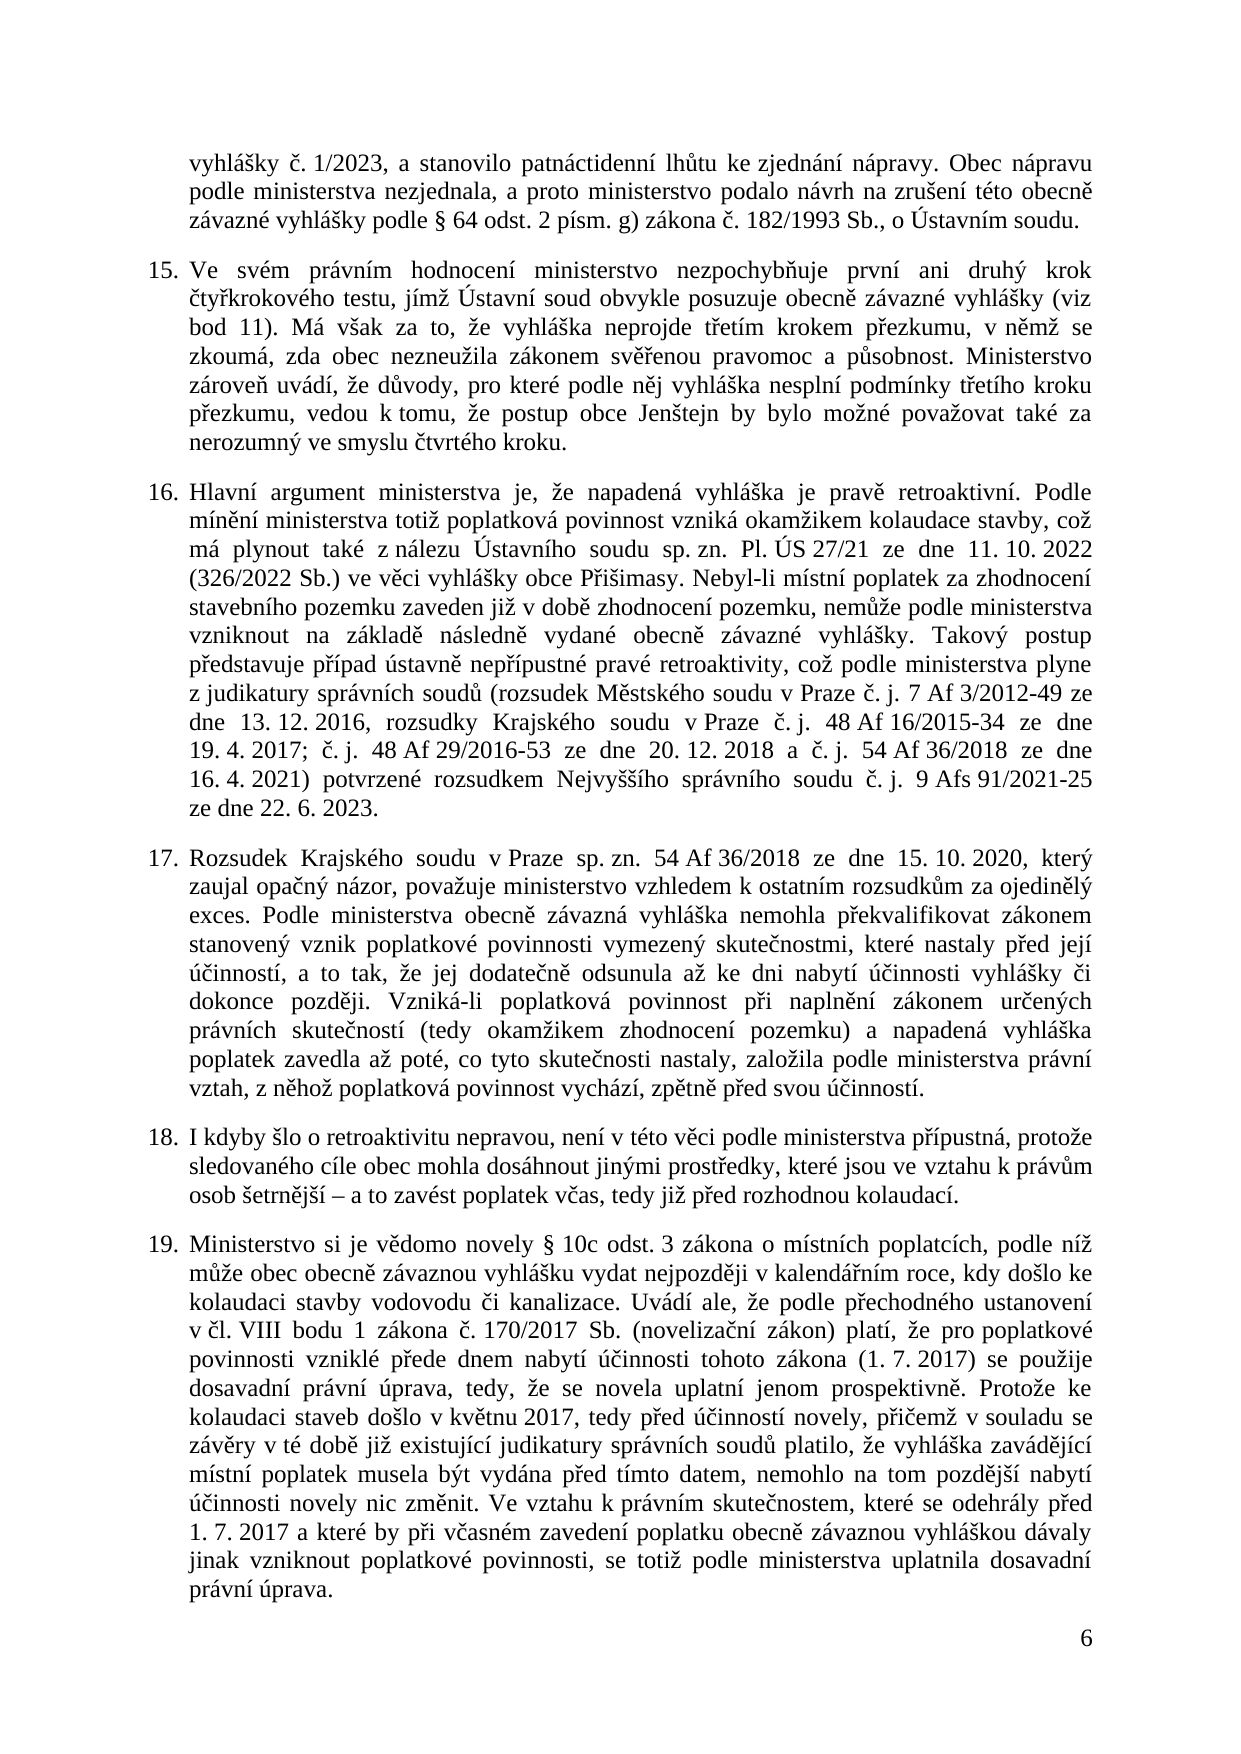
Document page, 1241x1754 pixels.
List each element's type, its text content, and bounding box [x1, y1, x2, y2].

list I kdyby šlo o retroaktivitu nepravou, není v této věci podle ministerstva přípustná, protože sledovaného cíle obec mohla dosáhnout jinými prostředky, které jsou ve vztahu k právům osob šetrnější – a to zavést poplatek včas, tedy již před rozhodnou kolaudací. [148, 1122, 1093, 1208]
list Ministerstvo si je vědomo novely § 10c odst. 3 zákona o místních poplatcích, podle níž může obec obecně závaznou vyhlášku vydat nejpozději v kalendářním roce, kdy došlo ke kolaudaci stavby vodovodu či kanalizace. Uvádí ale, že podle přechodného ustanovení v čl. VIII bodu 1 zákona č. 170/2017 Sb. (novelizační zákon) platí, že pro poplatkové povinnosti vzniklé přede dnem nabytí účinnosti tohoto zákona (1. 7. 2017) se použije dosavadní právní úprava, tedy, že se novela uplatní jenom prospektivně. Protože ke kolaudaci staveb došlo v květnu 2017, tedy před účinností novely, přičemž v souladu se závěry v té době již existující judikatury správních soudů platilo, že vyhláška zavádějící místní poplatek musela být vydána před tímto datem, nemohlo na tom pozdější nabytí účinnosti novely nic změnit. Ve vztahu k právním skutečnostem, které se odehrály před 1. 7. 2017 a které by při včasném zavedení poplatku obecně závaznou vyhláškou dávaly jinak vzniknout poplatkové povinnosti, se totiž podle ministerstva uplatnila dosavadní právní úprava. [148, 1229, 1093, 1603]
list Rozsudek Krajského soudu v Praze sp. zn. 54 Af 36/2018 ze dne 15. 10. 2020, který zaujal opačný názor, považuje ministerstvo vzhledem k ostatním rozsudkům za ojedinělý exces. Podle ministerstva obecně závazná vyhláška nemohla překvalifikovat zákonem stanovený vznik poplatkové povinnosti vymezený skutečnostmi, které nastaly před její účinností, a to tak, že jej dodatečně odsunula až ke dni nabytí účinnosti vyhlášky či dokonce později. Vzniká-li poplatková povinnost při naplnění zákonem určených právních skutečností (tedy okamžikem zhodnocení pozemku) a napadená vyhláška poplatek zavedla až poté, co tyto skutečnosti nastaly, založila podle ministerstva právní vztah, z něhož poplatková povinnost vychází, zpětně před svou účinností. [148, 843, 1093, 1101]
list Ve svém právním hodnocení ministerstvo nezpochybňuje první ani druhý krok čtyřkrokového testu, jímž Ústavní soud obvykle posuzuje obecně závazné vyhlášky (viz bod 11). Má však za to, že vyhláška neprojde třetím krokem přezkumu, v němž se zkoumá, zda obec nezneužila zákonem svěřenou pravomoc a působnost. Ministerstvo zároveň uvádí, že důvody, pro které podle něj vyhláška nesplní podmínky třetího kroku přezkumu, vedou k tomu, že postup obce Jenštejn by bylo možné považovat také za nerozumný ve smyslu čtvrtého kroku. [148, 255, 1093, 456]
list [148, 148, 1093, 234]
list Hlavní argument ministerstva je, že napadená vyhláška je pravě retroaktivní. Podle mínění ministerstva totiž poplatková povinnost vzniká okamžikem kolaudace stavby, což má plynout také z nálezu Ústavního soudu sp. zn. Pl. ÚS 27/21 ze dne 11. 10. 2022 (326/2022 Sb.) ve věci vyhlášky obce Přišimasy. Nebyl-li místní poplatek za zhodnocení stavebního pozemku zaveden již v době zhodnocení pozemku, nemůže podle ministerstva vzniknout na základě následně vydané obecně závazné vyhlášky. Takový postup představuje případ ústavně nepřípustné pravé retroaktivity, což podle ministerstva plyne z judikatury správních soudů (rozsudek Městského soudu v Praze č. j. 7 Af 3/2012-49 ze dne 13. 12. 2016, rozsudky Krajského soudu v Praze č. j. 48 Af 16/2015-34 ze dne 19. 4. 2017; č. j. 48 Af 29/2016-53 ze dne 20. 12. 2018 a č. j. 54 Af 36/2018 ze dne 16. 4. 2021) potvrzené rozsudkem Nejvyššího správního soudu č. j. 9 Afs 91/2021-25 ze dne 22. 6. 2023. [148, 477, 1093, 822]
